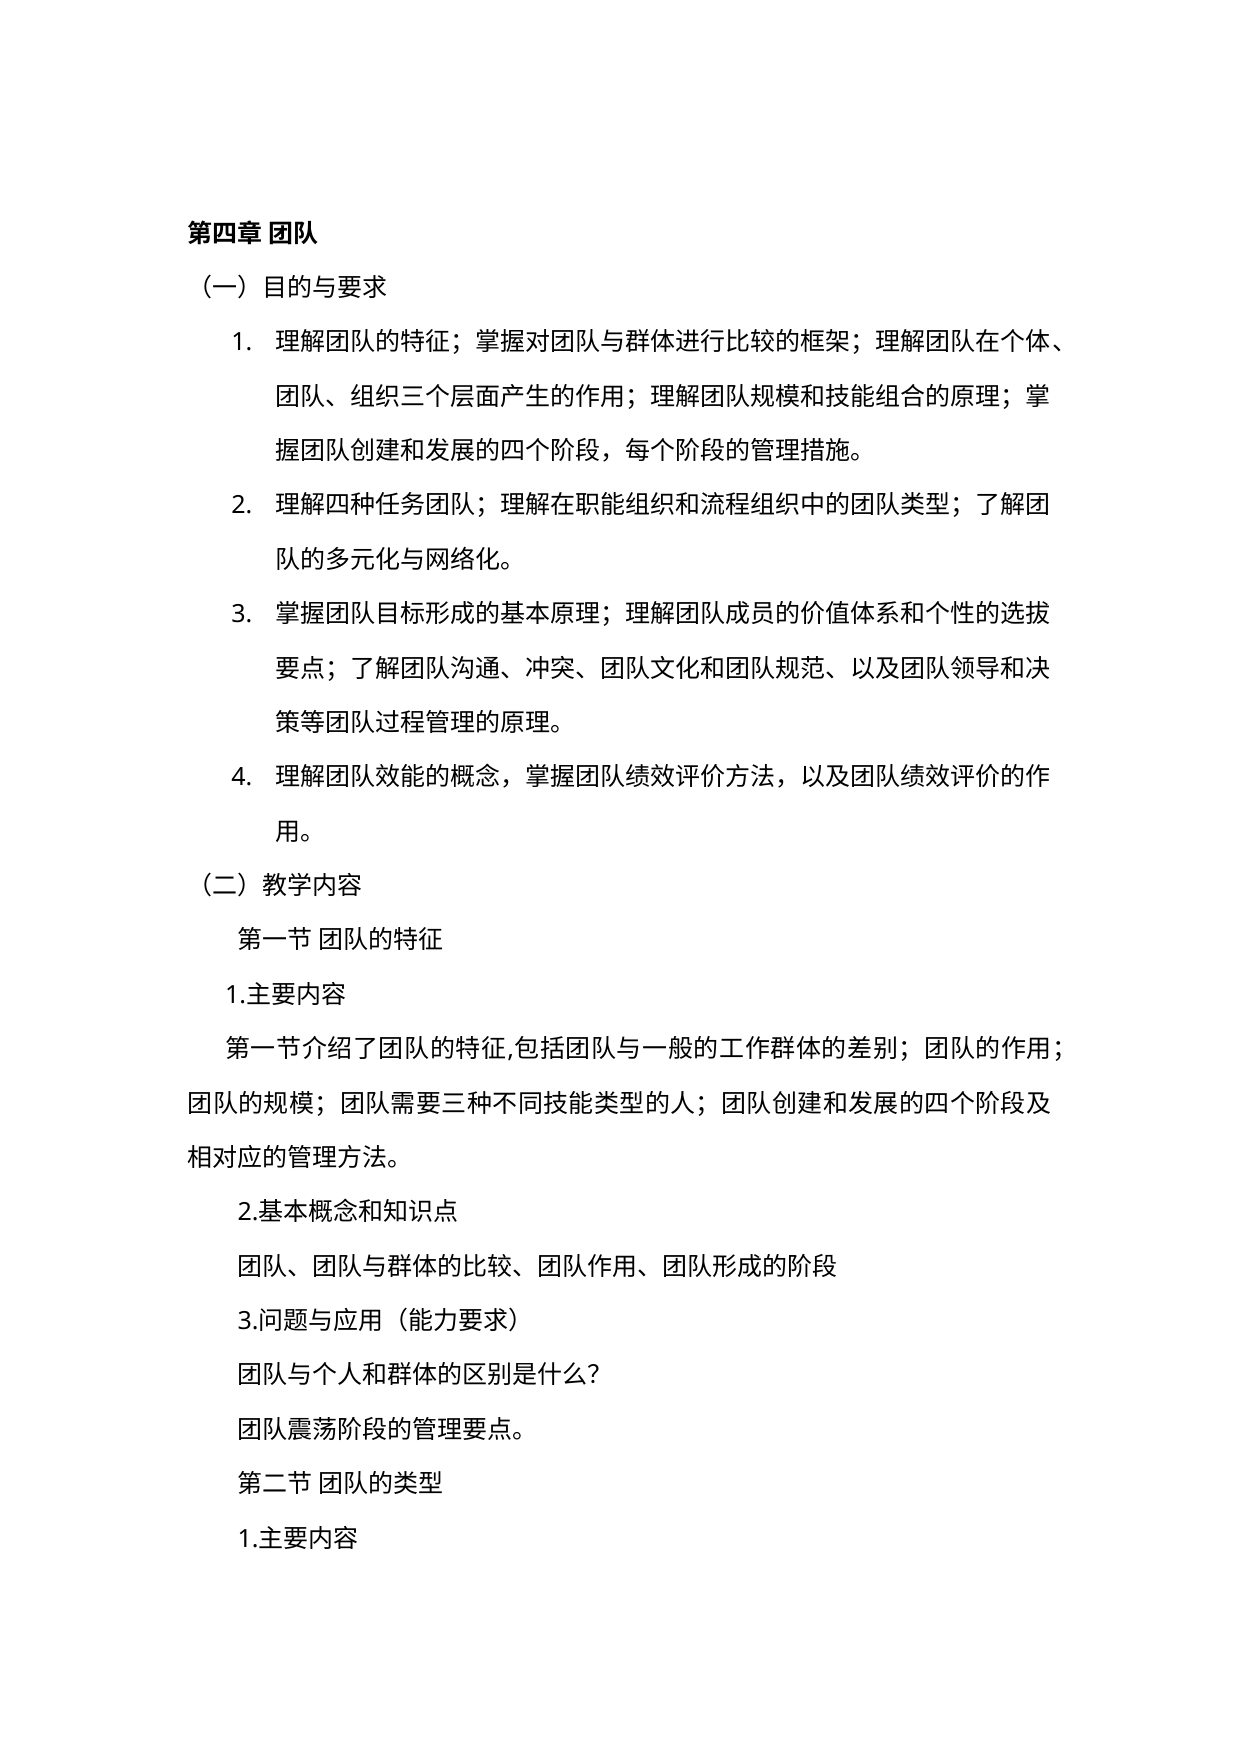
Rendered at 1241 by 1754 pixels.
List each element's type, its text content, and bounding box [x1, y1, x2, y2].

text 第四章 团队 [187, 213, 1053, 249]
list 理解团队效能的概念，掌握团队绩效评价方法，以及团队绩效评价的作用。 [231, 757, 1053, 847]
text 2.基本概念和知识点 [187, 1192, 1053, 1228]
text 3.问题与应用（能力要求） [187, 1301, 1053, 1337]
text （一）目的与要求 [187, 267, 1053, 304]
text 1.主要内容 [187, 1518, 1053, 1554]
text 团队与个人和群体的区别是什么？ [187, 1355, 1053, 1391]
text 1.主要内容 [187, 974, 1053, 1011]
text 第二节 团队的类型 [187, 1464, 1053, 1500]
list 理解团队的特征；掌握对团队与群体进行比较的框架；理解团队在个体、团队、组织三个层面产生的作用；理解团队规模和技能组合的原理；掌握团队创建和发展的四个阶段，每个阶段的管理措施。 [231, 322, 1053, 467]
list 理解四种任务团队；理解在职能组织和流程组织中的团队类型；了解团队的多元化与网络化。 [231, 485, 1053, 576]
text （二）教学内容 [187, 866, 1053, 902]
list 掌握团队目标形成的基本原理；理解团队成员的价值体系和个性的选拔要点；了解团队沟通、冲突、团队文化和团队规范、以及团队领导和决策等团队过程管理的原理。 [231, 594, 1053, 739]
text 第一节介绍了团队的特征,包括团队与一般的工作群体的差别；团队的作用；团队的规模；团队需要三种不同技能类型的人；团队创建和发展的四个阶段及相对应的管理方法。 [187, 1029, 1053, 1174]
text 团队震荡阶段的管理要点。 [187, 1409, 1053, 1446]
text 第一节 团队的特征 [187, 920, 1053, 956]
text 团队、团队与群体的比较、团队作用、团队形成的阶段 [187, 1246, 1053, 1282]
